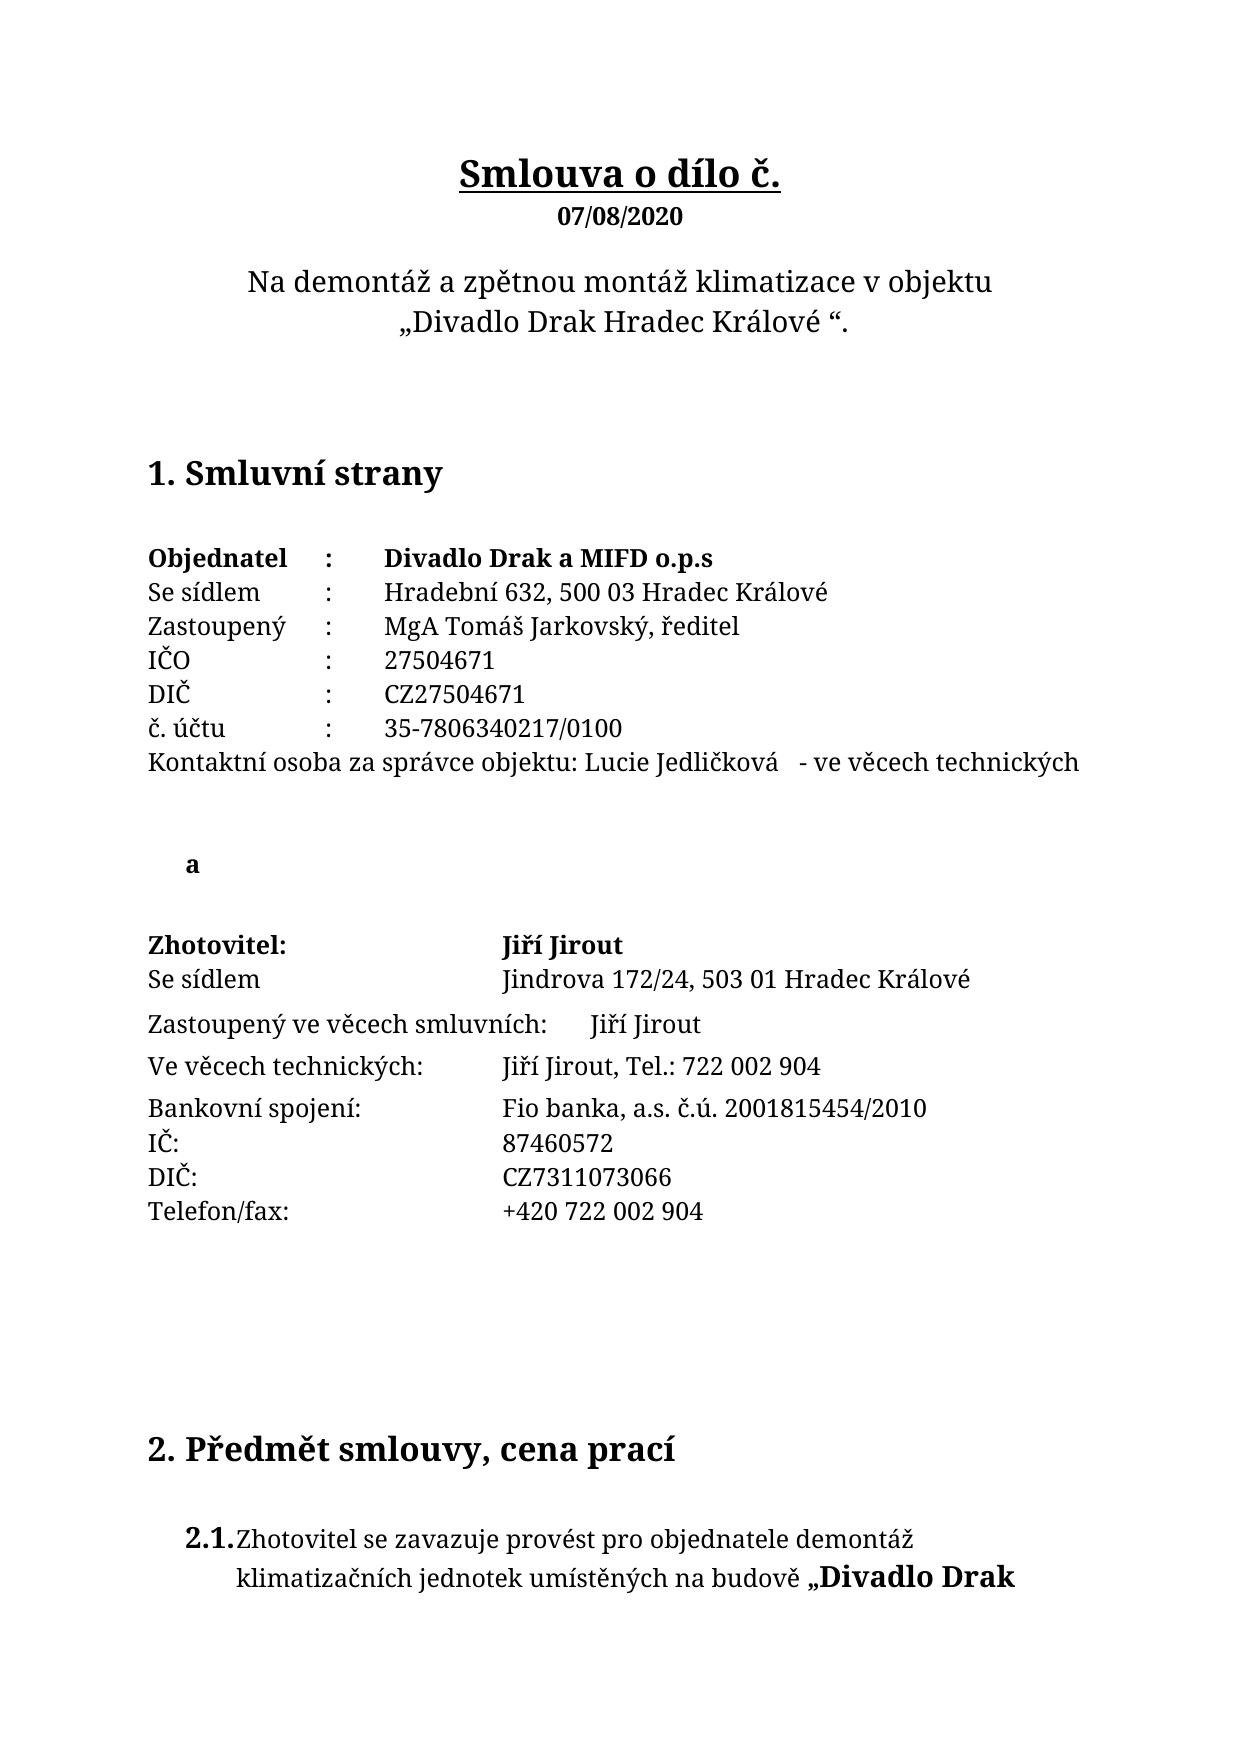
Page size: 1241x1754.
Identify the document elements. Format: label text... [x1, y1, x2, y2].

text Se sídlem : Hradební 632, 500 03 Hradec Králové [148, 575, 1093, 609]
text Kontaktní osoba za správce objektu: Lucie Jedličková - ve věcech technických [148, 745, 1093, 779]
text Zastoupený ve věcech smluvních: Jiří Jirout [148, 1006, 1093, 1040]
list Smluvní strany [148, 450, 1093, 495]
text DIČ : CZ27504671 [148, 677, 1093, 711]
text Zastoupený : MgA Tomáš Jarkovský, ředitel [148, 609, 1093, 643]
list Předmět smlouvy, cena prací [148, 1426, 1093, 1472]
text IČO : 27504671 [148, 643, 1093, 677]
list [185, 1517, 1093, 1596]
text Ve věcech technických: Jiří Jirout, Tel.: 722 002 904 [148, 1049, 1093, 1083]
text Bankovní spojení: Fio banka, a.s. č.ú. 2001815454/2010 [148, 1091, 1093, 1125]
text Smlouva o dílo č. [148, 148, 1093, 199]
text č. účtu : 35-7806340217/0100 [148, 711, 1093, 745]
text Na demontáž a zpětnou montáž klimatizace v objektu [148, 261, 1093, 301]
text Telefon/fax: +420 722 002 904 [148, 1193, 1093, 1227]
text a [185, 847, 1093, 881]
text Se sídlem Jindrova 172/24, 503 01 Hradec Králové [148, 962, 1093, 996]
text Objednatel : Divadlo Drak a MIFD o.p.s [148, 541, 1093, 575]
text IČ: 87460572 [148, 1125, 1093, 1159]
text DIČ: CZ7311073066 [148, 1159, 1093, 1193]
text Zhotovitel: Jiří Jirout [148, 928, 1093, 962]
text 07/08/2020 [148, 199, 1093, 233]
text „Divadlo Drak Hradec Králové “. [148, 301, 1093, 341]
